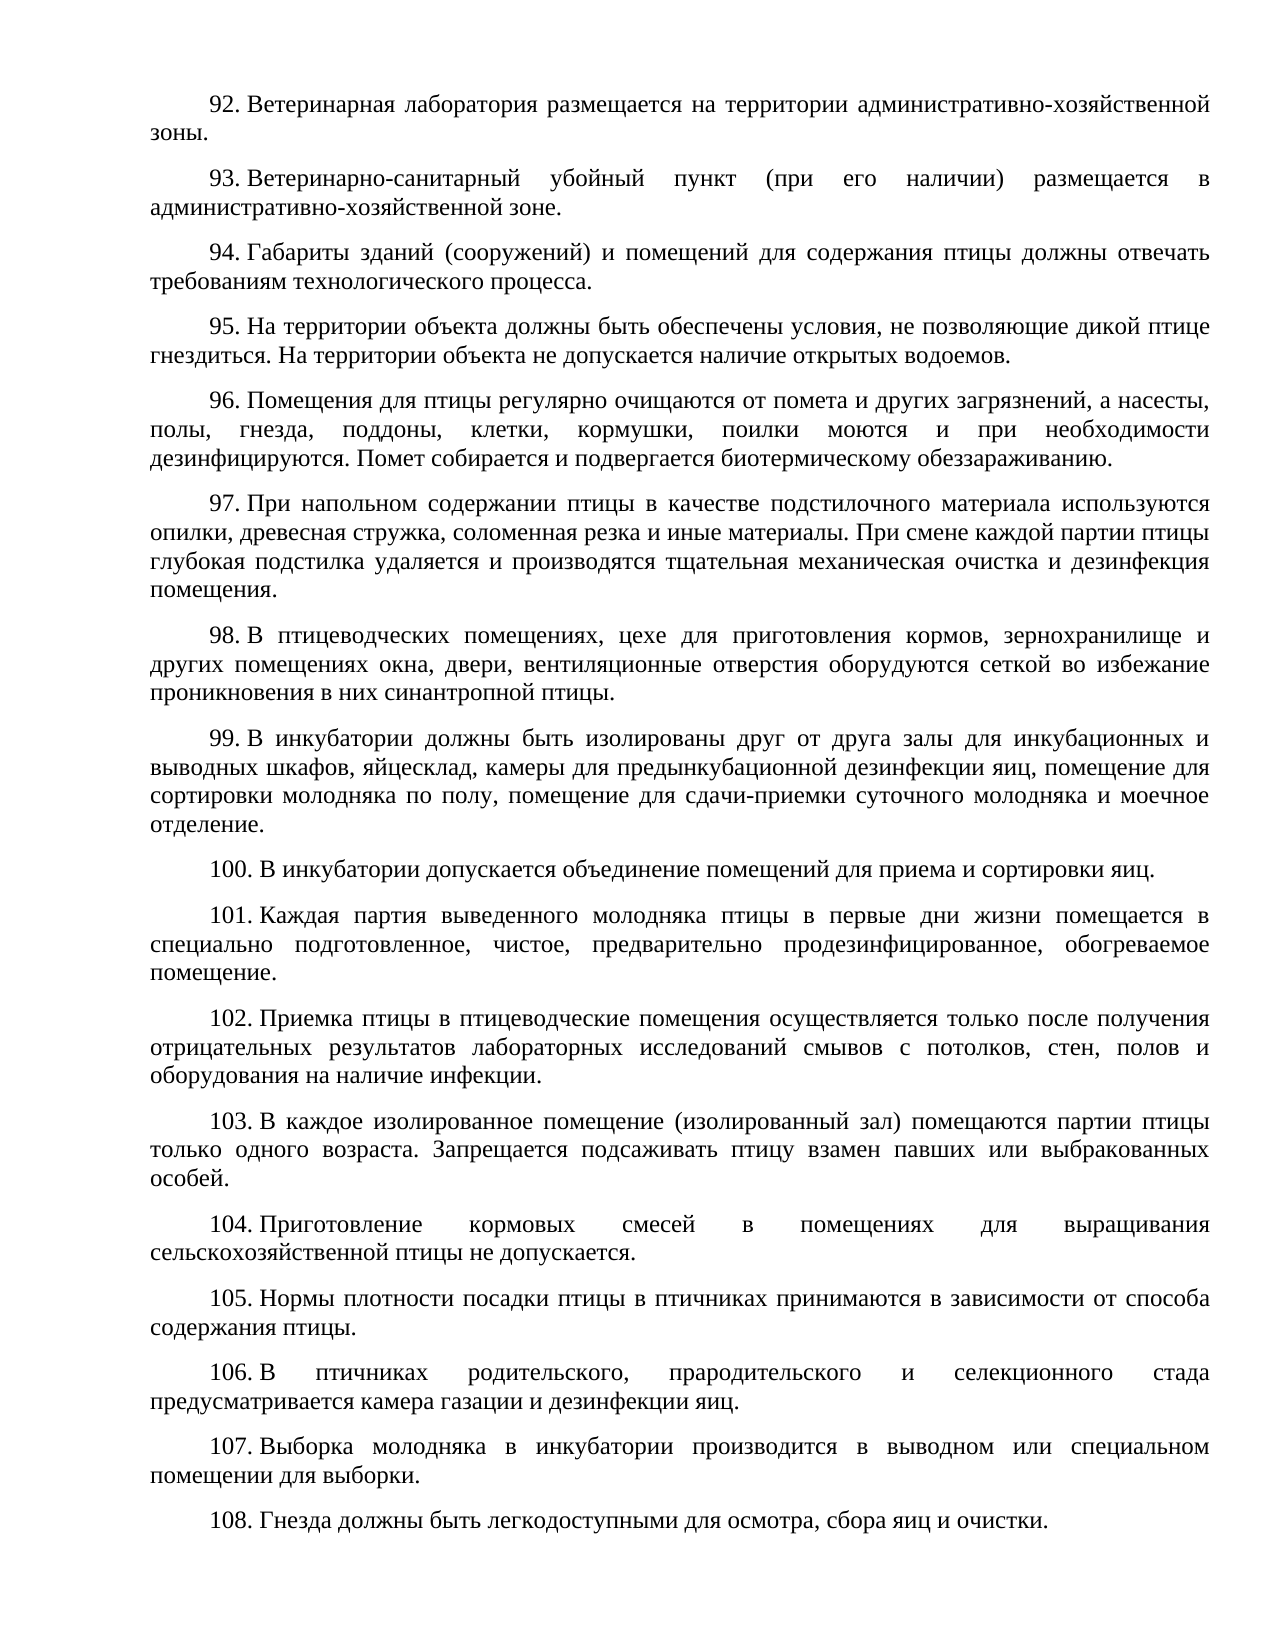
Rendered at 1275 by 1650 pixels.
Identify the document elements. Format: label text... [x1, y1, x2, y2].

text 94. Габариты зданий (сооружений) и помещений для содержания птицы должны отвечать требованиям технологического процесса. [150, 237, 1211, 294]
text 106. В птичниках родительского, прародительского и селекционного стада предусматривается камера газации и дезинфекции яиц. [150, 1357, 1211, 1414]
text 100. В инкубатории допускается объединение помещений для приема и сортировки яиц. [150, 854, 1211, 883]
text 108. Гнезда должны быть легкодоступными для осмотра, сбора яиц и очистки. [150, 1505, 1211, 1534]
text 93. Ветеринарно-санитарный убойный пункт (при его наличии) размещается в административно-хозяйственной зоне. [150, 163, 1211, 220]
text 107. Выборка молодняка в инкубатории производится в выводном или специальном помещении для выборки. [150, 1431, 1211, 1489]
text 95. На территории объекта должны быть обеспечены условия, не позволяющие дикой птице гнездиться. На территории объекта не допускается наличие открытых водоемов. [150, 311, 1211, 369]
text 96. Помещения для птицы регулярно очищаются от помета и других загрязнений, а насесты, полы, гнезда, поддоны, клетки, кормушки, поилки моются и при необходимости дезинфицируются. Помет собирается и подвергается биотермическому обеззараживанию. [150, 385, 1211, 472]
text 99. В инкубатории должны быть изолированы друг от друга залы для инкубационных и выводных шкафов, яйцесклад, камеры для предынкубационной дезинфекции яиц, помещение для сортировки молодняка по полу, помещение для сдачи-приемки суточного молодняка и моечное отделение. [150, 723, 1211, 838]
text 105. Нормы плотности посадки птицы в птичниках принимаются в зависимости от способа содержания птицы. [150, 1283, 1211, 1340]
text 98. В птицеводческих помещениях, цехе для приготовления кормов, зернохранилище и других помещениях окна, двери, вентиляционные отверстия оборудуются сеткой во избежание проникновения в них синантропной птицы. [150, 620, 1211, 706]
text 97. При напольном содержании птицы в качестве подстилочного материала используются опилки, древесная стружка, соломенная резка и иные материалы. При смене каждой партии птицы глубокая подстилка удаляется и производятся тщательная механическая очистка и дезинфекция помещения. [150, 488, 1211, 603]
text 102. Приемка птицы в птицеводческие помещения осуществляется только после получения отрицательных результатов лабораторных исследований смывов с потолков, стен, полов и оборудования на наличие инфекции. [150, 1003, 1211, 1089]
text 104. Приготовление кормовых смесей в помещениях для выращивания сельскохозяйственной птицы не допускается. [150, 1209, 1211, 1266]
text 92. Ветеринарная лаборатория размещается на территории административно-хозяйственной зоны. [150, 89, 1211, 146]
text 103. В каждое изолированное помещение (изолированный зал) помещаются партии птицы только одного возраста. Запрещается подсаживать птицу взамен павших или выбракованных особей. [150, 1106, 1211, 1192]
text 101. Каждая партия выведенного молодняка птицы в первые дни жизни помещается в специально подготовленное, чистое, предварительно продезинфицированное, обогреваемое помещение. [150, 900, 1211, 986]
